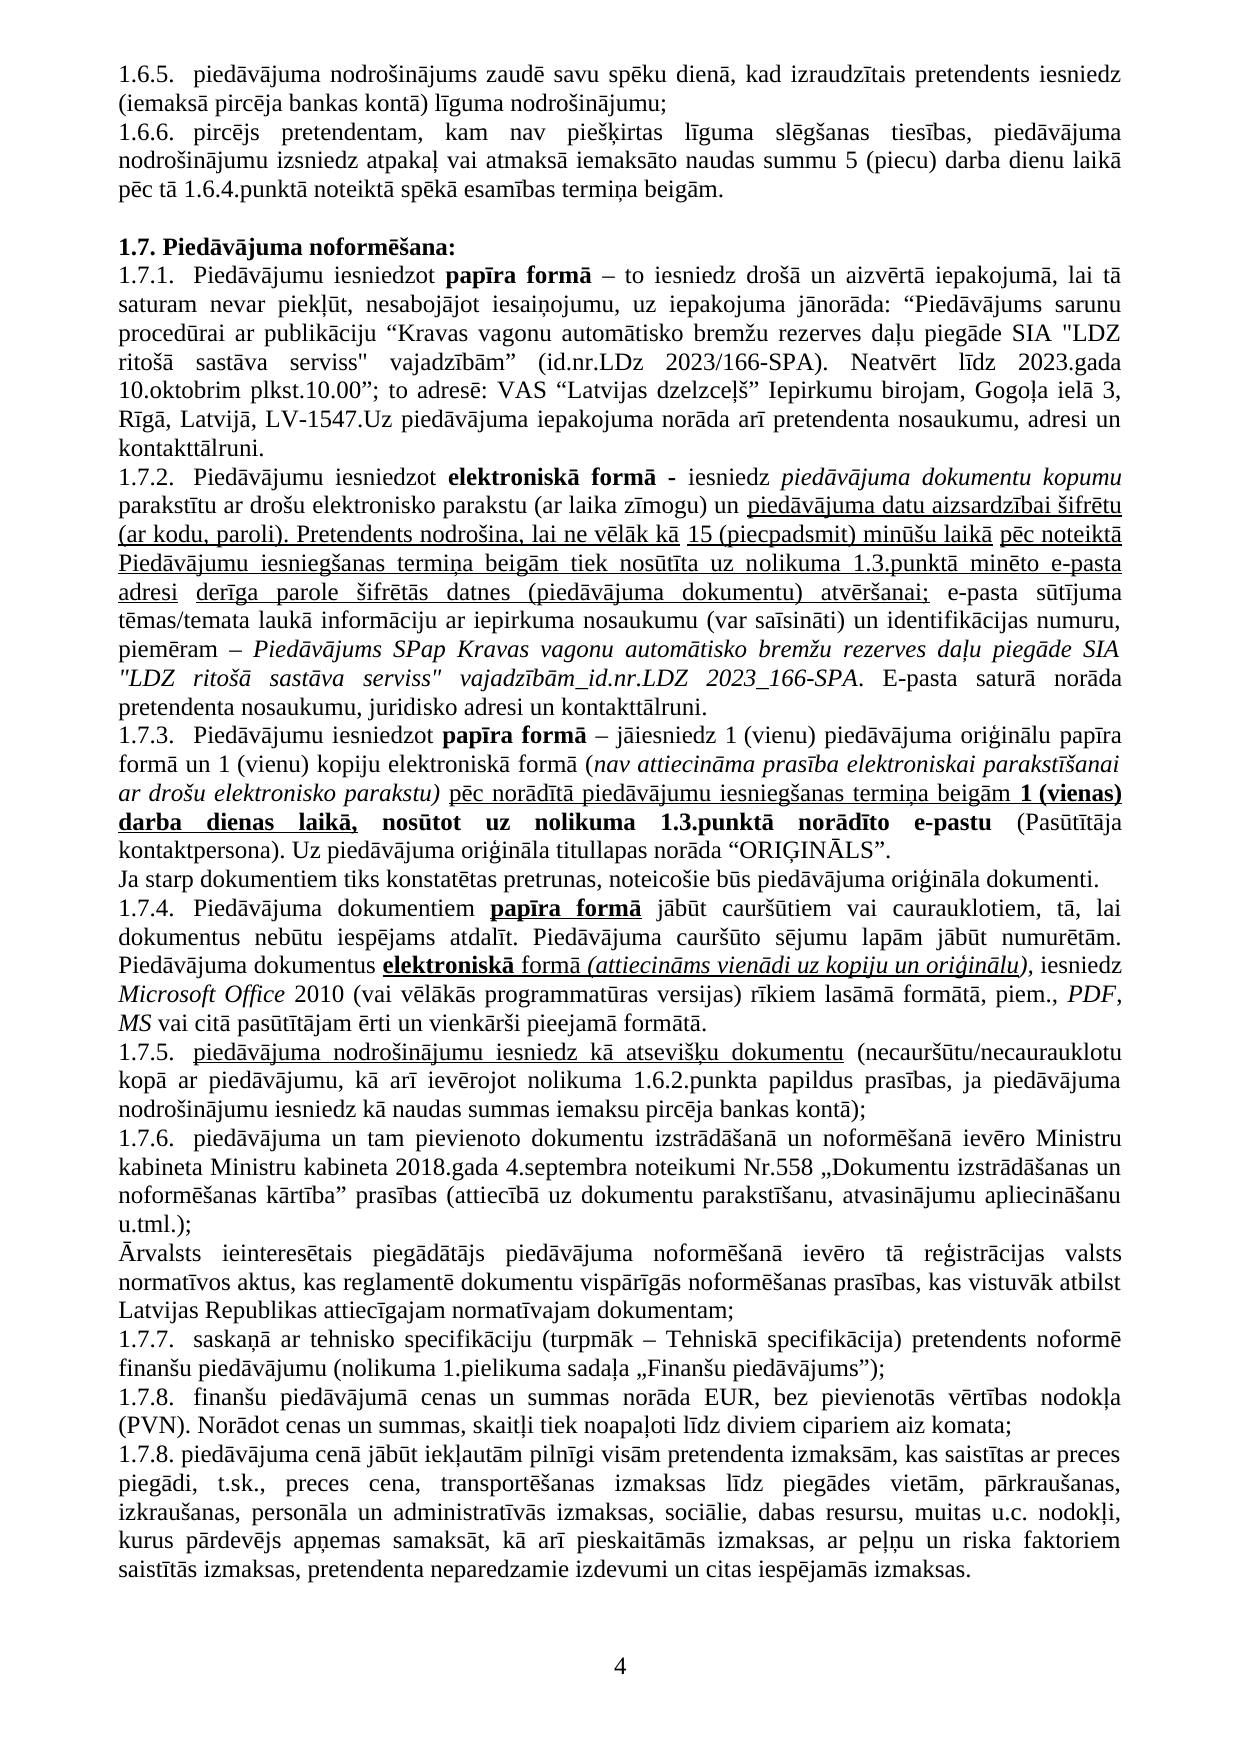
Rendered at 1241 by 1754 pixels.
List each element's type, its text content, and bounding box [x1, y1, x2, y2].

list Piedāvājumu iesniedzot elektroniskā formā - iesniedz piedāvājuma dokumentu kopumu parakstītu ar drošu elektronisko parakstu (ar laika zīmogu) un piedāvājuma datu aizsardzībai šifrētu (ar kodu, paroli). Pretendents nodrošina, lai ne vēlāk kā 15 (piecpadsmit) minūšu laikā pēc noteiktā Piedāvājumu iesniegšanas termiņa beigām tiek nosūtīta uz nolikuma 1.3.punktā minēto e-pasta adresi derīga parole šifrētās datnes (piedāvājuma dokumentu) atvēršanai; e-pasta sūtījuma tēmas/temata laukā informāciju ar iepirkuma nosaukumu (var saīsināti) un identifikācijas numuru, piemēram – Piedāvājums SPap Kravas vagonu automātisko bremžu rezerves daļu piegāde SIA "LDZ ritošā sastāva serviss" vajadzībām_id.nr.LDZ 2023_166-SPA. E-pasta saturā norāda pretendenta nosaukumu, juridisko adresi un kontakttālruni. [118, 574, 1122, 720]
list saskaņā ar tehnisko specifikāciju (turpmāk – Tehniskā specifikācija) pretendents noformē finanšu piedāvājumu (nolikuma 1.pielikuma sadaļa „Finanšu piedāvājums”); [118, 1324, 1122, 1382]
list Piedāvājumu iesniedzot elektroniskā formā - iesniedz piedāvājuma dokumentu kopumu parakstītu ar drošu elektronisko parakstu (ar laika zīmogu) un piedāvājuma datu aizsardzībai šifrētu (ar kodu, paroli). Pretendents nodrošina, lai ne vēlāk kā 15 (piecpadsmit) minūšu laikā pēc noteiktā Piedāvājumu iesniegšanas termiņa beigām tiek nosūtīta uz nolikuma 1.3.punktā minēto e-pasta adresi derīga parole šifrētās datnes (piedāvājuma dokumentu) atvēršanai; e-pasta sūtījuma tēmas/temata laukā informāciju ar iepirkuma nosaukumu (var saīsināti) un identifikācijas numuru, piemēram – Piedāvājums SPap Kravas vagonu automātisko bremžu rezerves daļu piegāde SIA "LDZ ritošā sastāva serviss" vajadzībām_id.nr.LDZ 2023_166-SPA. E-pasta saturā norāda pretendenta nosaukumu, juridisko adresi un kontakttālruni. [118, 462, 1122, 573]
list pircējs pretendentam, kam nav piešķirtas līguma slēgšanas tiesības, piedāvājuma nodrošinājumu izsniedz atpakaļ vai atmaksā iemaksāto naudas summu 5 (piecu) darba dienu laikā pēc tā 1.6.4.punktā noteiktā spēkā esamības termiņa beigām. [118, 117, 1122, 203]
list Piedāvājuma noformēšana: [118, 232, 1122, 260]
list piedāvājuma nodrošinājumu iesniedz kā atsevišķu dokumentu (necauršūtu/necaurauklotu kopā ar piedāvājumu, kā arī ievērojot nolikuma 1.6.2.punkta papildus prasības, ja piedāvājuma nodrošinājumu iesniedz kā naudas summas iemaksu pircēja bankas kontā); [118, 1037, 1122, 1123]
list Piedāvājumu iesniedzot papīra formā – jāiesniedz 1 (vienu) piedāvājuma oriģinālu papīra formā un 1 (vienu) kopiju elektroniskā formā (nav attiecināma prasība elektroniskai parakstīšanai ar drošu elektronisko parakstu) pēc norādītā piedāvājumu iesniegšanas termiņa beigām 1 (vienas) darba dienas laikā, nosūtot uz nolikuma 1.3.punktā norādīto e-pastu (Pasūtītāja kontaktpersona). Uz piedāvājuma oriģināla titullapas norāda “ORIĢINĀLS”. [118, 720, 1122, 864]
text 1.7.8. piedāvājuma cenā jābūt iekļautām pilnīgi visām pretendenta izmaksām, kas saistītas ar preces piegādi, t.sk., preces cena, transportēšanas izmaksas līdz piegādes vietām, pārkraušanas, izkraušanas, personāla un administratīvās izmaksas, sociālie, dabas resursu, muitas u.c. nodokļi, kurus pārdevējs apņemas samaksāt, kā arī pieskaitāmās izmaksas, ar peļņu un riska faktoriem saistītās izmaksas, pretendenta neparedzamie izdevumi un citas iespējamās izmaksas. [118, 1439, 1122, 1583]
list finanšu piedāvājumā cenas un summas norāda EUR, bez pievienotās vērtības nodokļa (PVN). Norādot cenas un summas, skaitļi tiek noapaļoti līdz diviem cipariem aiz komata; [118, 1382, 1122, 1439]
list piedāvājuma un tam pievienoto dokumentu izstrādāšanā un noformēšanā ievēro Ministru kabineta Ministru kabineta 2018.gada 4.septembra noteikumi Nr.558 „Dokumentu izstrādāšanas un noformēšanas kārtība” prasības (attiecībā uz dokumentu parakstīšanu, atvasinājumu apliecināšanu u.tml.); [118, 1123, 1122, 1238]
text Ja starp dokumentiem tiks konstatētas pretrunas, noteicošie būs piedāvājuma oriģināla dokumenti. [118, 864, 1122, 893]
list piedāvājuma nodrošinājums zaudē savu spēku dienā, kad izraudzītais pretendents iesniedz (iemaksā pircēja bankas kontā) līguma nodrošinājumu; [118, 59, 1122, 117]
list Piedāvājuma dokumentiem papīra formā jābūt cauršūtiem vai caurauklotiem, tā, lai dokumentus nebūtu iespējams atdalīt. Piedāvājuma cauršūto sējumu lapām jābūt numurētām. Piedāvājuma dokumentus elektroniskā formā (attiecināms vienādi uz kopiju un oriģinālu), iesniedz Microsoft Office 2010 (vai vēlākās programmatūras versijas) rīkiem lasāmā formātā, piem., PDF, MS vai citā pasūtītājam ērti un vienkārši pieejamā formātā. [118, 893, 1122, 1037]
list Ārvalsts ieinteresētais piegādātājs piedāvājuma noformēšanā ievēro tā reģistrācijas valsts normatīvos aktus, kas reglamentē dokumentu vispārīgās noformēšanas prasības, kas vistuvāk atbilst Latvijas Republikas attiecīgajam normatīvajam dokumentam; [118, 1238, 1122, 1324]
list Piedāvājumu iesniedzot papīra formā – to iesniedz drošā un aizvērtā iepakojumā, lai tā saturam nevar piekļūt, nesabojājot iesaiņojumu, uz iepakojuma jānorāda: “Piedāvājums sarunu procedūrai ar publikāciju “Kravas vagonu automātisko bremžu rezerves daļu piegāde SIA "LDZ ritošā sastāva serviss" vajadzībām” (id.nr.LDz 2023/166-SPA). Neatvērt līdz 2023.gada 10.oktobrim plkst.10.00”; to adresē: VAS “Latvijas dzelzceļš” Iepirkumu birojam, Gogoļa ielā 3, Rīgā, Latvijā, LV-1547.Uz piedāvājuma iepakojuma norāda arī pretendenta nosaukumu, adresi un kontakttālruni. [118, 260, 1122, 462]
